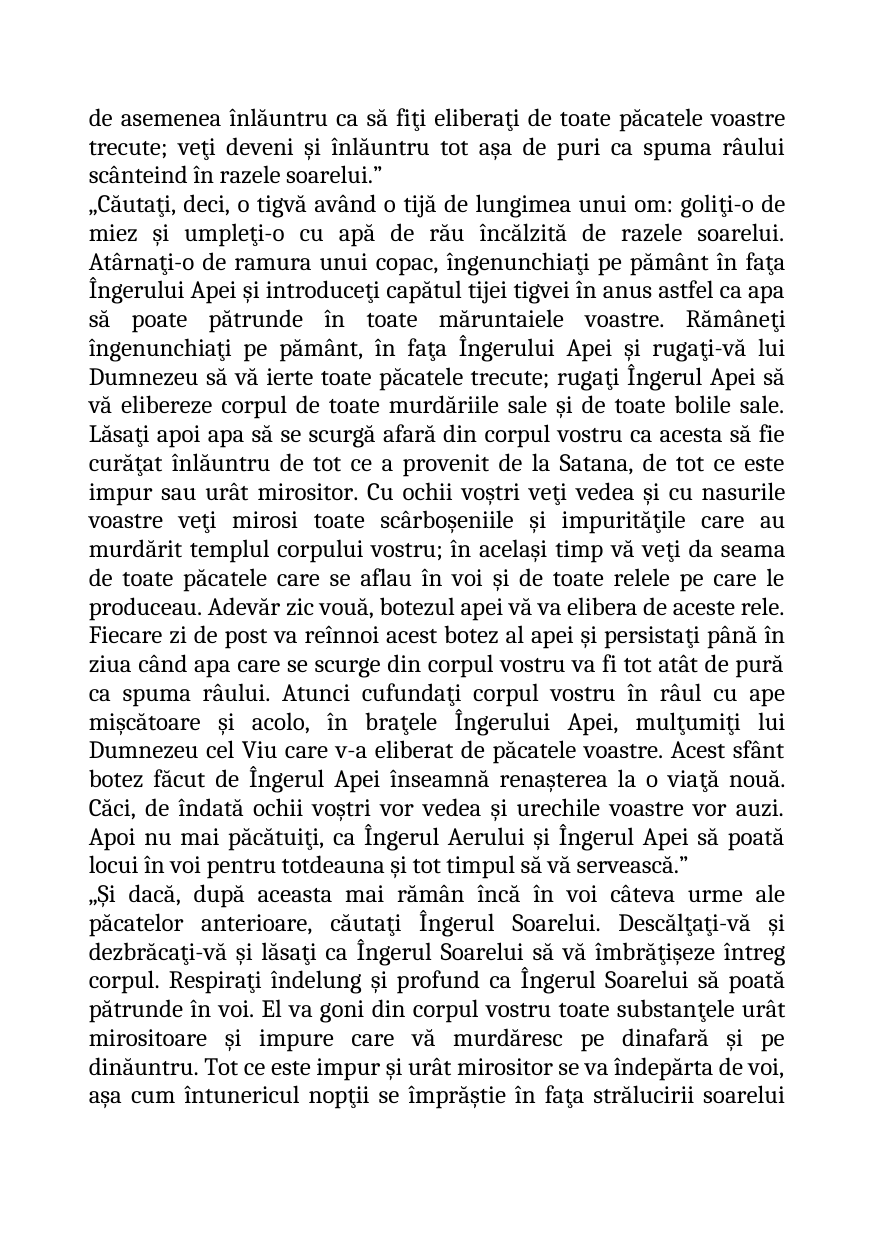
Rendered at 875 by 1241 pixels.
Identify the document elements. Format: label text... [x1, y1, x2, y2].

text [88, 880, 786, 1110]
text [88, 104, 786, 190]
text „Căutaţi, deci, o tigvă având o tijă de lungimea unui om: goliţi-o de miez şi umpleţi-o cu apă de rău încălzită de razele soarelui. Atârnaţi-o de ramura unui copac, îngenunchiaţi pe pământ în faţa Îngerului Apei şi introduceţi capătul tijei tigvei în anus astfel ca apa să poate pătrunde în toate măruntaiele voastre. Rămâneţi îngenunchiaţi pe pământ, în faţa Îngerului Apei şi rugaţi-vă lui Dumnezeu să vă ierte toate păcatele trecute; rugaţi Îngerul Apei să vă elibereze corpul de toate murdăriile sale şi de toate bolile sale. Lăsaţi apoi apa să se scurgă afară din corpul vostru ca acesta să fie curăţat înlăuntru de tot ce a provenit de la Satana, de tot ce este impur sau urât mirositor. Cu ochii voştri veţi vedea şi cu nasurile voastre veţi mirosi toate scârboşeniile şi impurităţile care au murdărit templul corpului vostru; în acelaşi timp vă veţi da seama de toate păcatele care se aflau în voi şi de toate relele pe care le produceau. Adevăr zic vouă, botezul apei vă va elibera de aceste rele. Fiecare zi de post va reînnoi acest botez al apei şi persistaţi până în ziua când apa care se scurge din corpul vostru va fi tot atât de pură ca spuma râului. Atunci cufundaţi corpul vostru în râul cu ape mişcătoare şi acolo, în braţele Îngerului Apei, mulţumiţi lui Dumnezeu cel Viu care v-a eliberat de păcatele voastre. Acest sfânt botez făcut de Îngerul Apei înseamnă renaşterea la o viaţă nouă. Căci, de îndată ochii voştri vor vedea şi urechile voastre vor auzi. Apoi nu mai păcătuiţi, ca Îngerul Aerului şi Îngerul Apei să poată locui în voi pentru totdeauna şi tot timpul să vă servească.” [88, 190, 786, 880]
